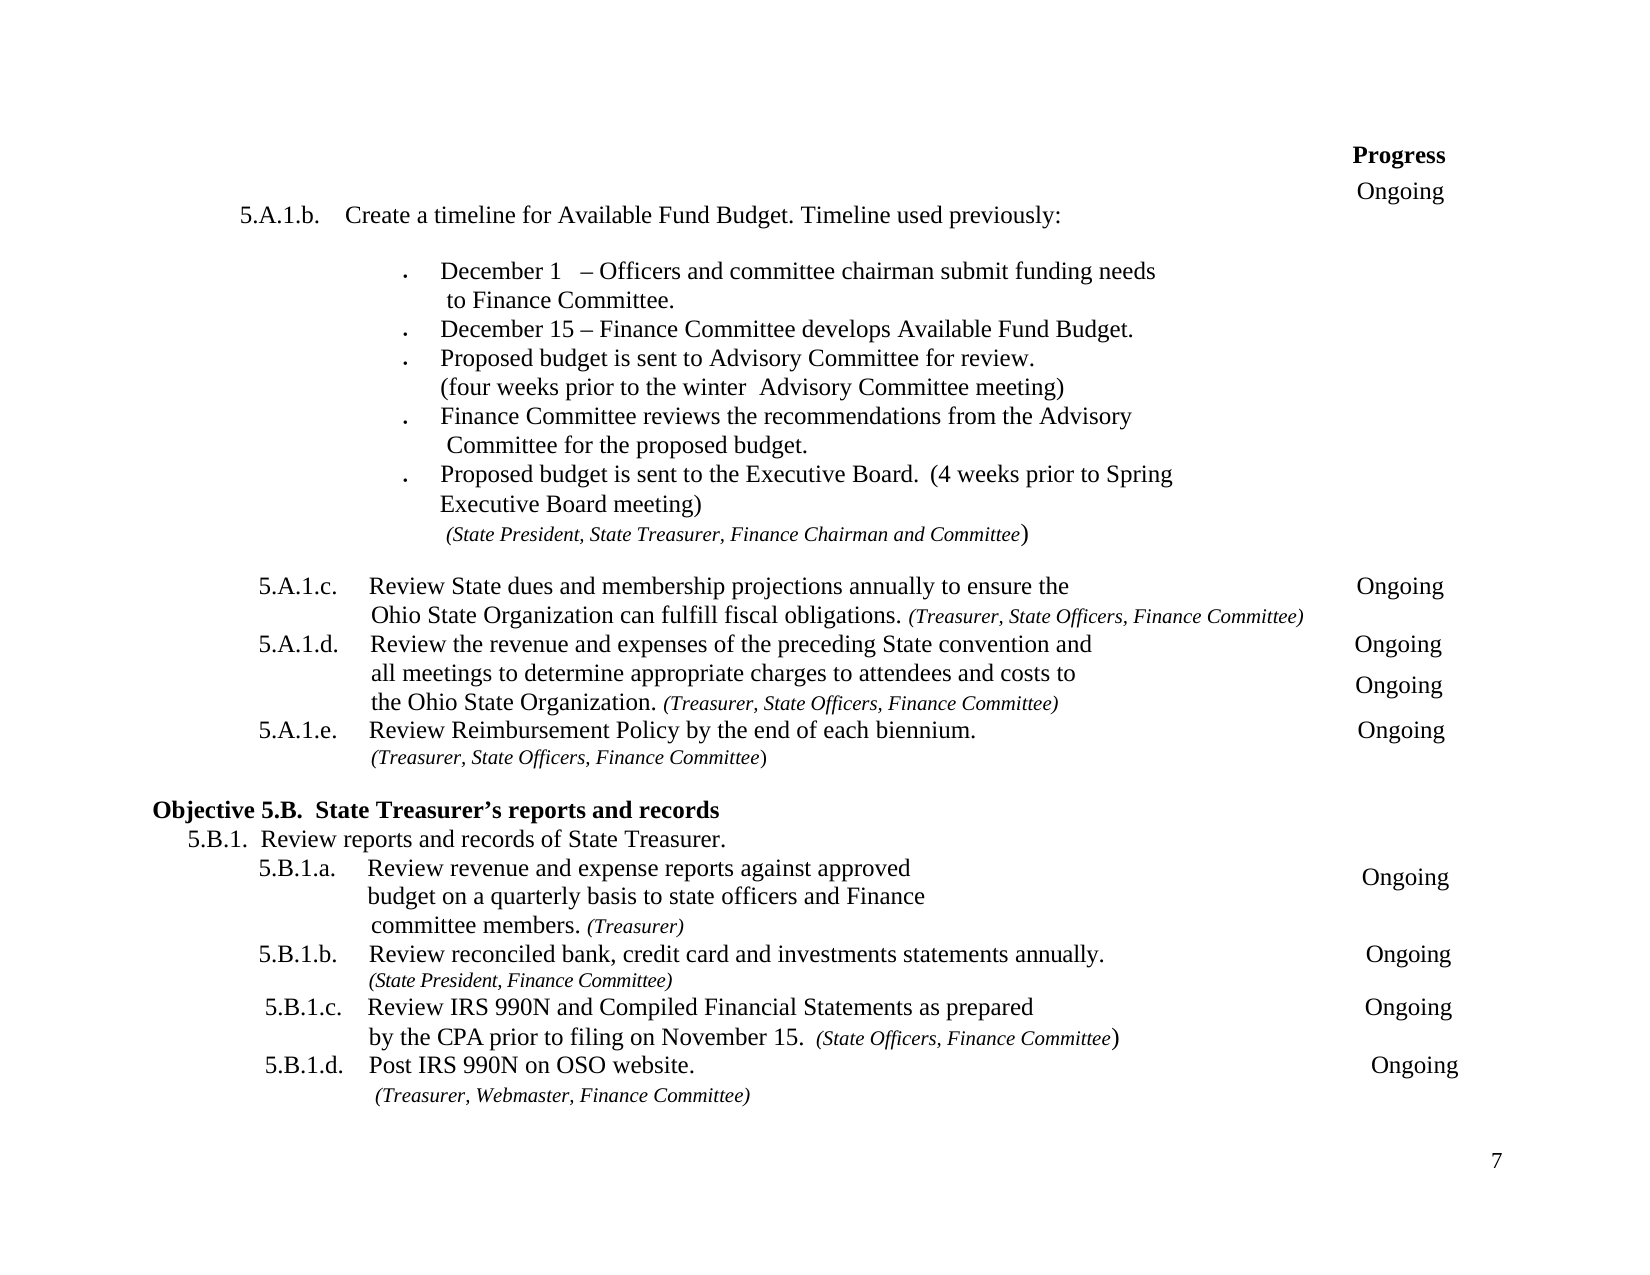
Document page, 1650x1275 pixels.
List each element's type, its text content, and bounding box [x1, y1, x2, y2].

list by the CPA prior to filing on November 15. (State Officers, Finance Committee) [300, 1022, 1502, 1050]
list Proposed budget is sent to the Executive Board. (4 weeks prior to Spring [403, 459, 1455, 488]
text the Ohio State Organization. (Treasurer, State Officers, Finance Committee) [139, 687, 1502, 715]
text (State President, State Treasurer, Finance Chairman and Committee) [139, 518, 1455, 546]
list December 15 – Finance Committee develops Available Fund Budget. [403, 314, 1429, 343]
text 5.A.1.b. Create a timeline for Available Fund Budget. Timeline used previously: [139, 200, 1304, 229]
subtitle 5.B.1.d. Post IRS 990N on OSO website. Ongoing (Treasurer, Webmaster, Finance Committee) [139, 1050, 1502, 1108]
list (four weeks prior to the winter Advisory Committee meeting) [440, 372, 1429, 401]
list Proposed budget is sent to Advisory Committee for review. [403, 343, 1429, 372]
text committee members. (Treasurer) [139, 910, 1400, 939]
list December 1 – Officers and committee chairman submit funding needs [403, 256, 1429, 284]
text 5.B.1.a. Review revenue and expense reports against approved [139, 853, 1400, 881]
text 5.A.1.e. Review Reimbursement Policy by the end of each biennium. Ongoing [139, 716, 1502, 744]
text budget on a quarterly basis to state officers and Finance [139, 881, 1400, 910]
list Finance Committee reviews the recommendations from the Advisory [403, 401, 1455, 430]
text Ohio State Organization can fulfill fiscal obligations. (Treasurer, State Officers, Finance Committee) [139, 600, 1502, 629]
list Committee for the proposed budget. [440, 431, 1455, 459]
text 5.A.1.d. Review the revenue and expenses of the preceding State convention and Ongoing [139, 629, 1502, 658]
list (State President, Finance Committee) [300, 968, 1502, 992]
subtitle Objective 5.B. State Treasurer’s reports and records [139, 795, 1502, 824]
text 5.A.1.c. Review State dues and membership projections annually to ensure the Ongoing [139, 571, 1502, 600]
subtitle 5.B.1. Review reports and records of State Treasurer. [187, 824, 1502, 853]
text 5.B.1.b. Review reconciled bank, credit card and investments statements annually. Ongoing [139, 939, 1502, 968]
text Executive Board meeting) [139, 489, 1455, 517]
list to Finance Committee. [440, 285, 1429, 314]
text all meetings to determine appropriate charges to attendees and costs to [139, 658, 1502, 687]
text (Treasurer, State Officers, Finance Committee) [139, 744, 1502, 769]
text 5.B.1.c. Review IRS 990N and Compiled Financial Statements as prepared Ongoing [139, 992, 1502, 1021]
